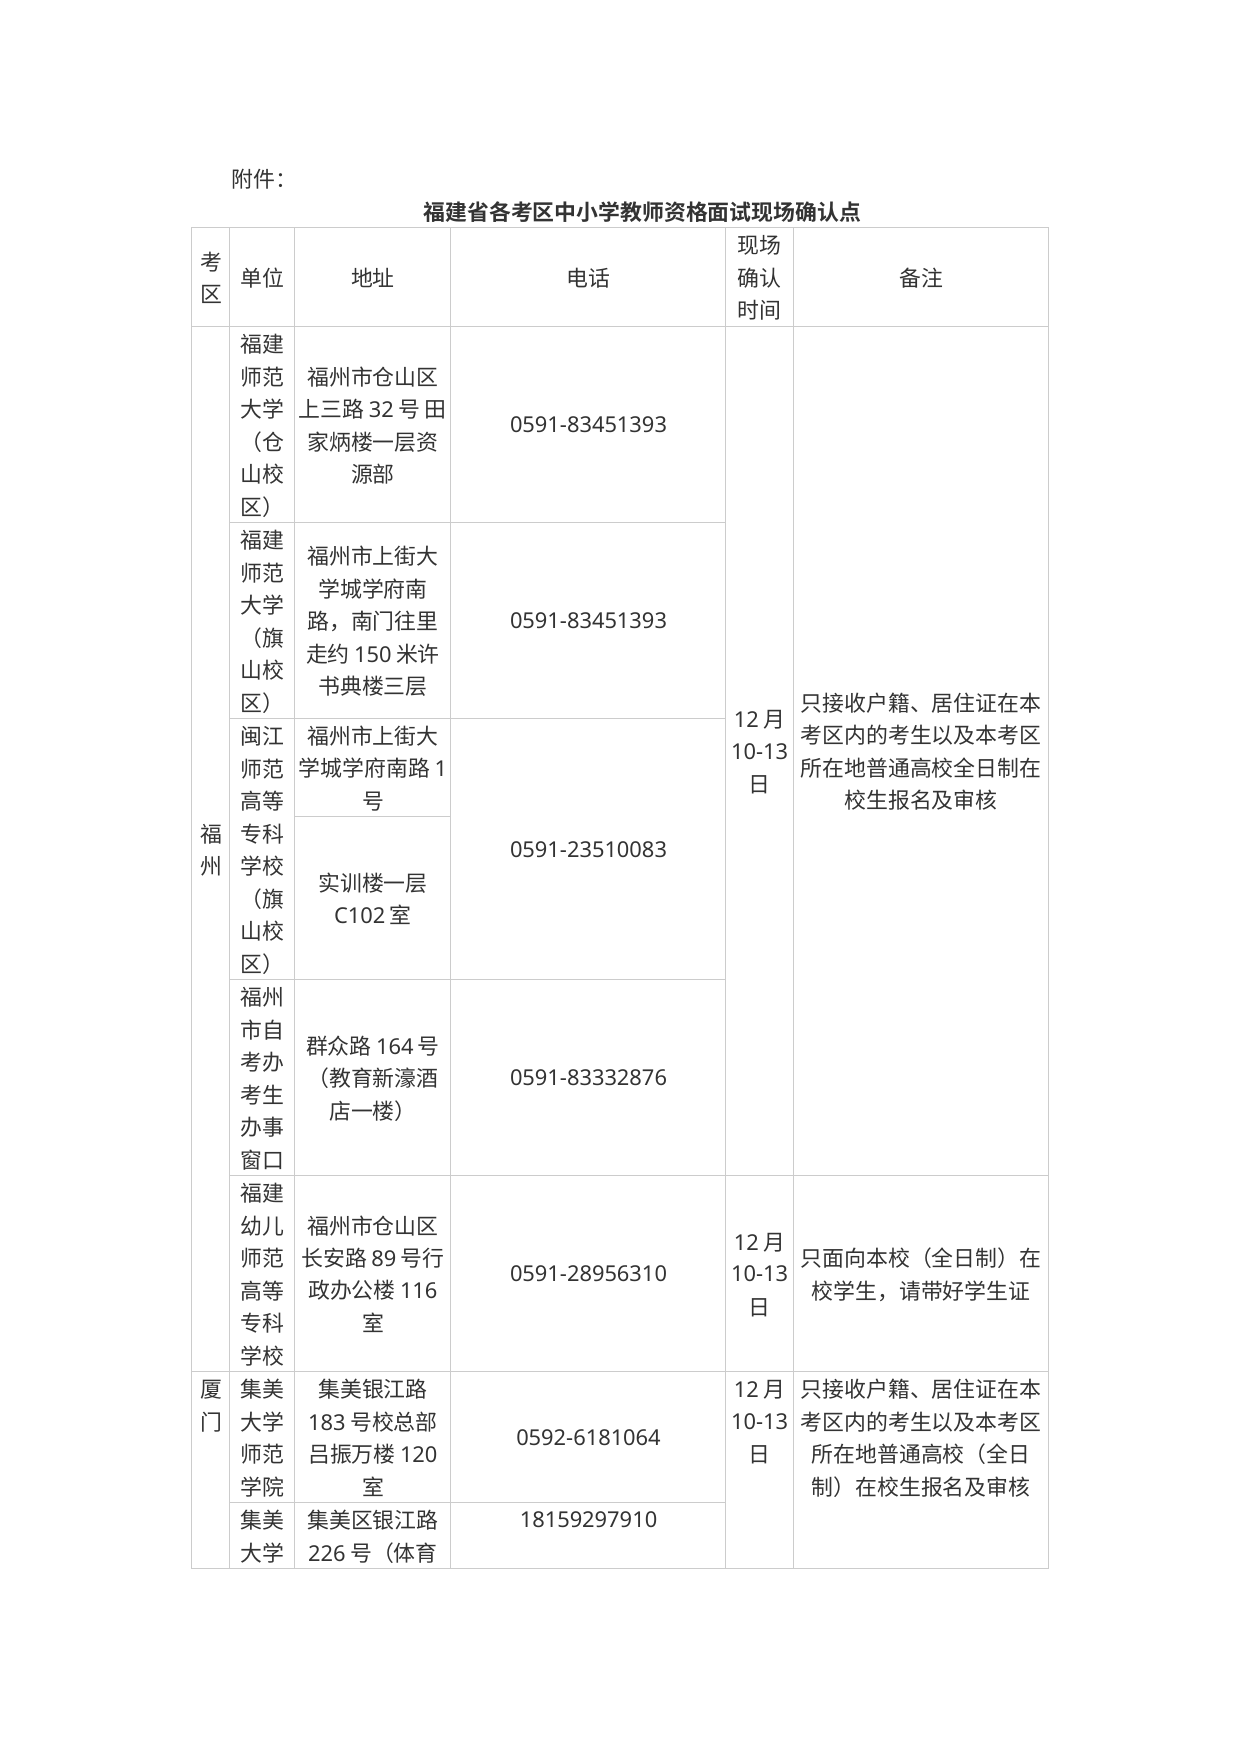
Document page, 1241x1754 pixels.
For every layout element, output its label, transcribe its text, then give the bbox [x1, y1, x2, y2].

table_cell 集美大学继续教育学院综合服务中心 [230, 1503, 294, 1568]
table_cell 12月10-13日 [726, 1372, 793, 1568]
table_header 电话 [451, 228, 725, 326]
table_cell 12月10-13日 [726, 327, 793, 1175]
table_header 单位 [230, 228, 294, 326]
table_cell 0591-83451393 [451, 327, 725, 522]
table_cell 0591-23510083 [451, 719, 725, 979]
table_header 地址 [295, 228, 450, 326]
table_cell 集美大学师范学院 [230, 1372, 294, 1502]
table_cell 实训楼一层C102室 [295, 817, 450, 979]
table_cell 福建幼儿师范高等专科学校 [230, 1176, 294, 1371]
table_cell 福州市上街大学城学府南路1号 [295, 719, 450, 816]
table_cell 只接收户籍、居住证在本考区内的考生以及本考区所在地普通高校（全日制）在校生报名及审核 [794, 1372, 1048, 1568]
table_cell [295, 1503, 450, 1568]
table_cell 福州市仓山区上三路32号 田家炳楼一层资源部 [295, 327, 450, 522]
table_header 备注 [794, 228, 1048, 326]
table_cell 福州 [192, 327, 229, 1371]
table_cell 集美银江路183号校总部吕振万楼120室 [295, 1372, 450, 1502]
table_cell 福州市自考办考生办事窗口 [230, 980, 294, 1175]
table_cell 18159297910 [451, 1503, 725, 1568]
table_cell 只接收户籍、居住证在本考区内的考生以及本考区所在地普通高校全日制在校生报名及审核 [794, 327, 1048, 1175]
table_cell 福州市上街大学城学府南路，南门往里走约150米许书典楼三层 [295, 523, 450, 718]
table_cell 群众路164号（教育新濠酒店一楼） [295, 980, 450, 1175]
table_cell 只面向本校（全日制）在校学生，请带好学生证 [794, 1176, 1048, 1371]
table_cell 12月10-13日 [726, 1176, 793, 1371]
table_cell 闽江师范高等专科学校（旗山校区） [230, 719, 294, 979]
table_cell 福建师范大学（仓山校区） [230, 327, 294, 522]
table_header 考区 [192, 228, 229, 326]
table_cell 福州市仓山区长安路89号行政办公楼116室 [295, 1176, 450, 1371]
text 福建省各考区中小学教师资格面试现场确认点 [187, 194, 1053, 227]
table_cell 福建师范大学（旗山校区） [230, 523, 294, 718]
table_cell 0591-83332876 [451, 980, 725, 1175]
table_header 现场确认时间 [726, 228, 793, 326]
table_cell 厦门 [192, 1372, 229, 1568]
table_cell 0591-83451393 [451, 523, 725, 718]
text 附件： [187, 162, 1053, 194]
table_cell 0592-6181064 [451, 1372, 725, 1502]
table_cell 0591-28956310 [451, 1176, 725, 1371]
